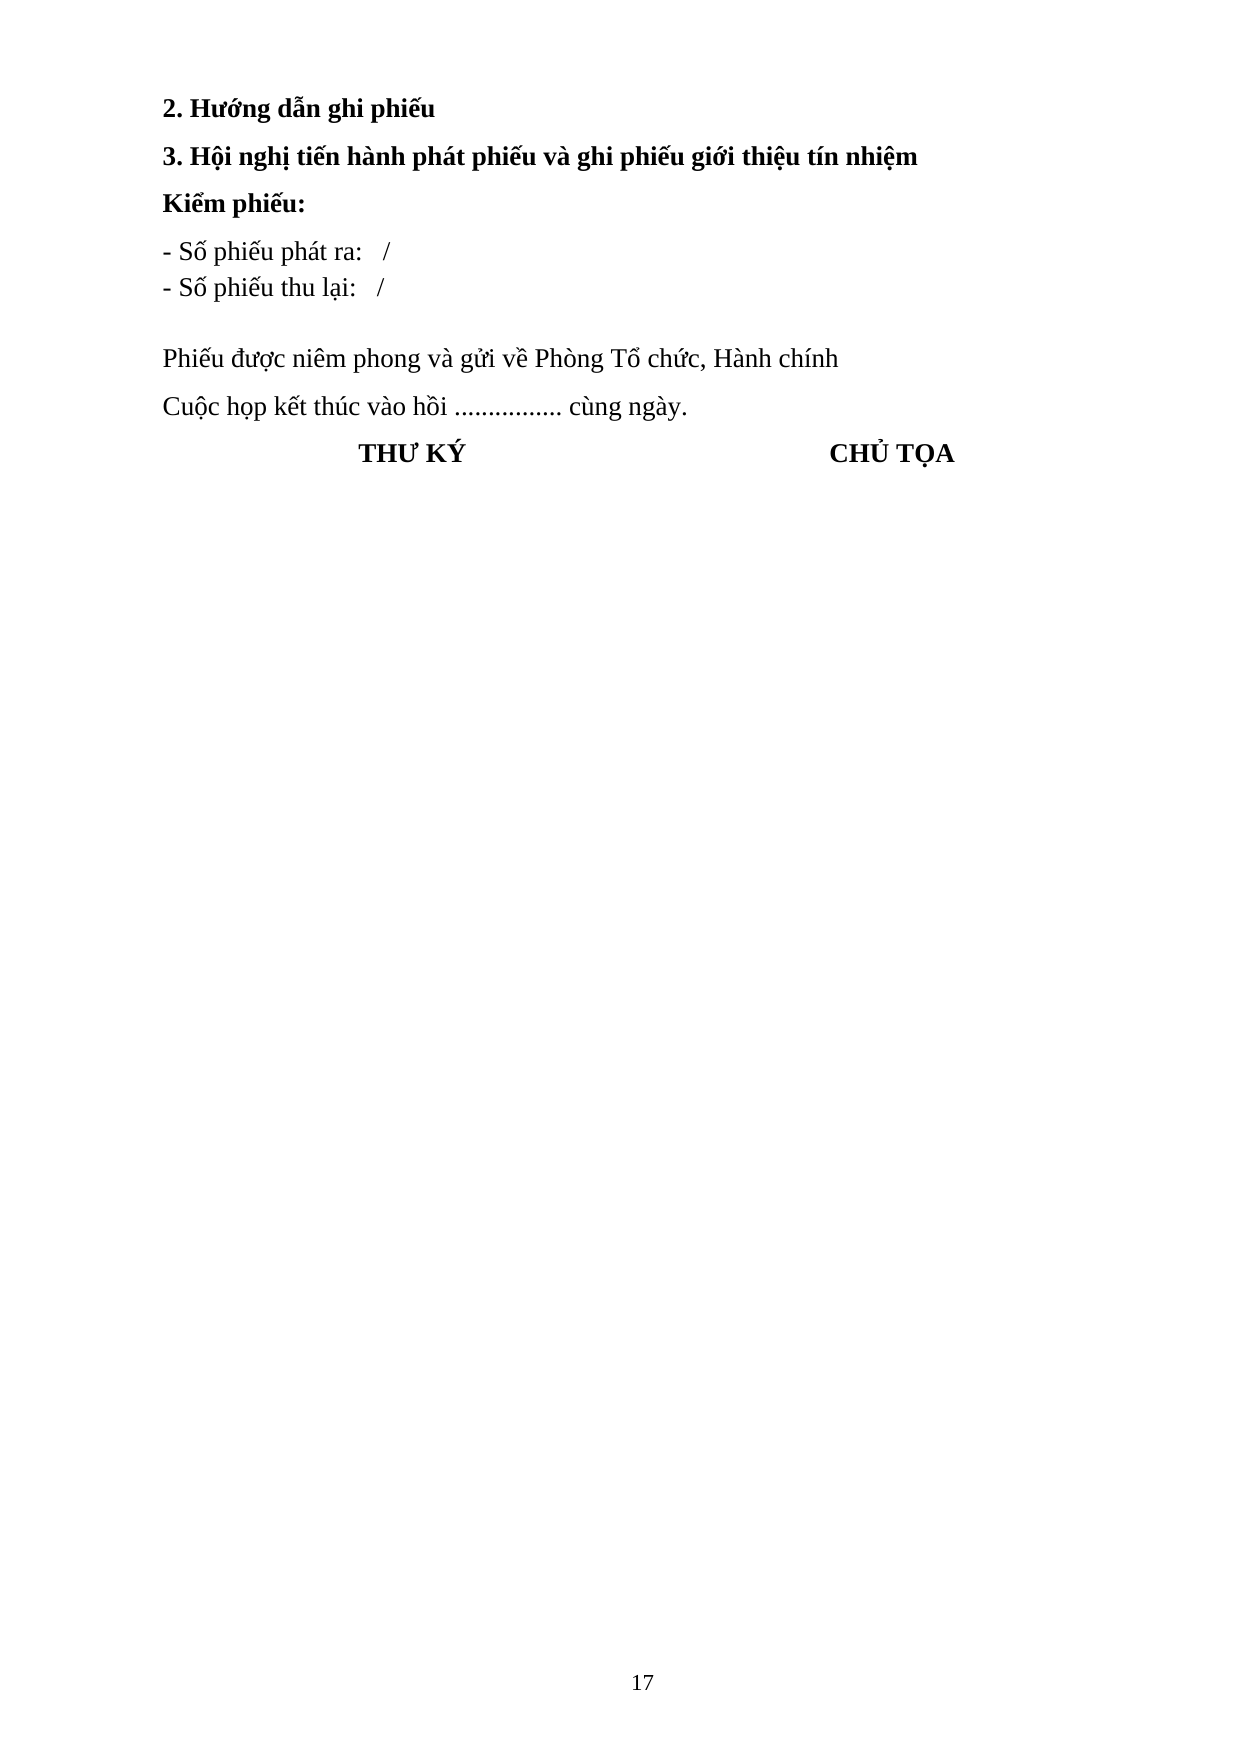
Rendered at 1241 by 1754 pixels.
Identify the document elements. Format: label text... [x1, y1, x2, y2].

list 2. Hướng dẫn ghi phiếu [162, 89, 1122, 124]
list Phiếu được niêm phong và gửi về Phòng Tổ chức, Hành chính [162, 339, 1122, 374]
list - Số phiếu thu lại: / [162, 268, 1122, 303]
list 3. Hội nghị tiến hành phát phiếu và ghi phiếu giới thiệu tín nhiệm [162, 137, 1122, 172]
list Kiểm phiếu: [162, 184, 1122, 220]
table_header CHỦ TỌA [673, 435, 1111, 505]
list Cuộc họp kết thúc vào hồi ................ cùng ngày. [162, 387, 1122, 422]
table_header THƯ KÝ [151, 435, 673, 505]
list - Số phiếu phát ra: / [162, 232, 1122, 268]
